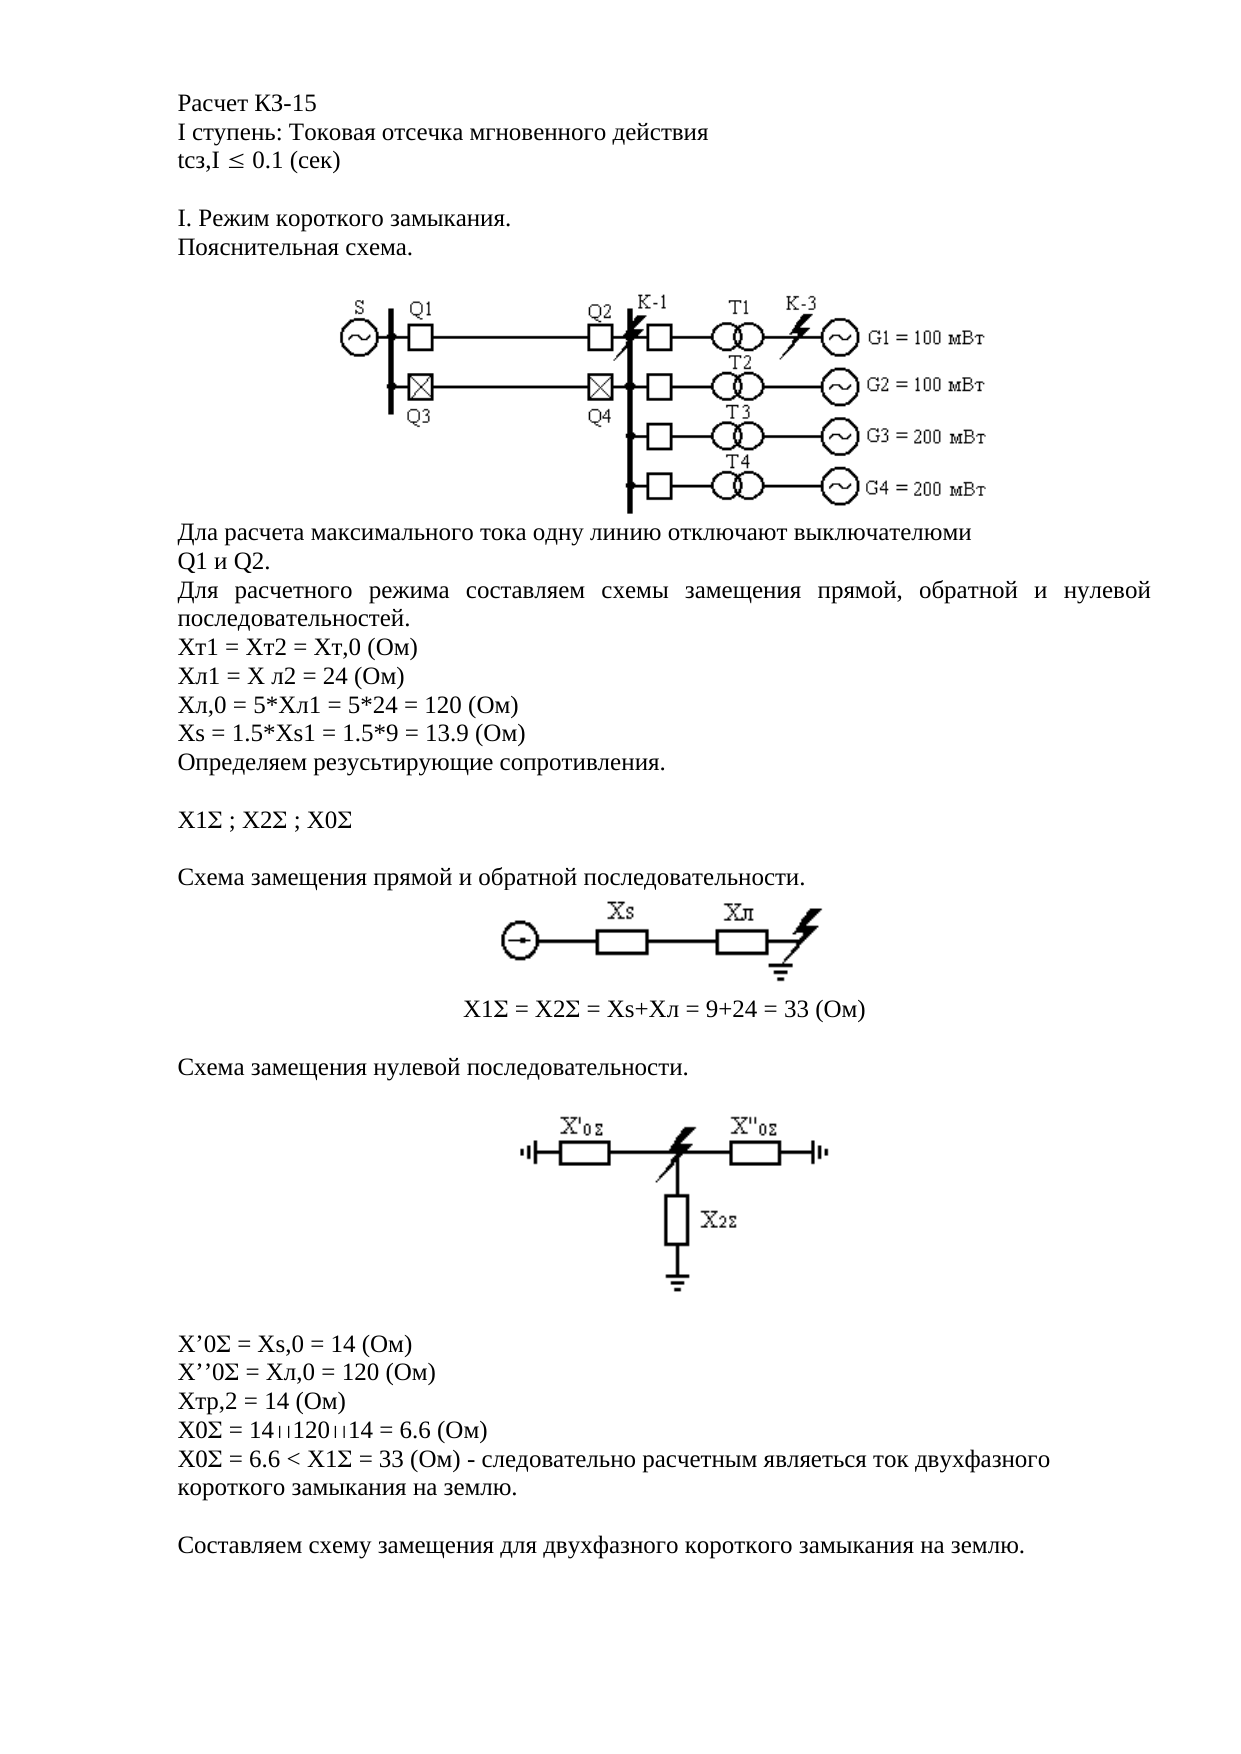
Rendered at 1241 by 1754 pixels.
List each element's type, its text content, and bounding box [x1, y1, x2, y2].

text Схема замещения прямой и обратной последовательности. [177, 862, 1152, 891]
text Х1 ; Х2 ; Х0 [177, 805, 1152, 833]
picture [328, 288, 1001, 518]
text tсз,I 0.1 (сек) [177, 145, 1152, 174]
text Хл1 = Х л2 = 24 (Ом) [177, 661, 1152, 690]
text Х0 = 1412014 = 6.6 (Ом) [177, 1415, 1152, 1444]
text Дла расчета максимального тока одну линию отключают выключателюми [177, 517, 1152, 546]
text Для расчетного режима составляем схемы замещения прямой, обратной и нулевой последовательностей. [177, 575, 1152, 632]
text Хs = 1.5*Xs1 = 1.5*9 = 13.9 (Ом) [177, 718, 1152, 747]
text Хл,0 = 5*Хл1 = 5*24 = 120 (Ом) [177, 690, 1152, 718]
picture [500, 890, 829, 995]
text Хт1 = Хт2 = Хт,0 (Ом) [177, 632, 1152, 661]
text Q1 и Q2. [177, 546, 1152, 575]
text I ступень: Токовая отсечка мгновенного действия [177, 117, 1152, 145]
text Пояснительная схема. [177, 232, 1152, 260]
picture [494, 1109, 835, 1300]
text Х’0 = Xs,0 = 14 (Ом) [177, 1329, 1152, 1357]
text I. Режим короткого замыкания. [177, 203, 1152, 232]
text Схема замещения нулевой последовательности. [177, 1052, 1152, 1081]
text Xтр,2 = 14 (Ом) [177, 1386, 1152, 1415]
text Х0 = 6.6 < Х1 = 33 (Ом) - следовательно расчетным являеться ток двухфазного короткого замыкания на землю. [177, 1444, 1152, 1501]
text Х1 = Х2 = Хs+Хл = 9+24 = 33 (Ом) [177, 994, 1152, 1023]
text Определяем резусьтирующие сопротивления. [177, 747, 1152, 776]
text Составляем схему замещения для двухфазного короткого замыкания на землю. [177, 1530, 1152, 1559]
text Х’’0 = Xл,0 = 120 (Ом) [177, 1357, 1152, 1386]
text Расчет КЗ-15 [177, 88, 1152, 117]
